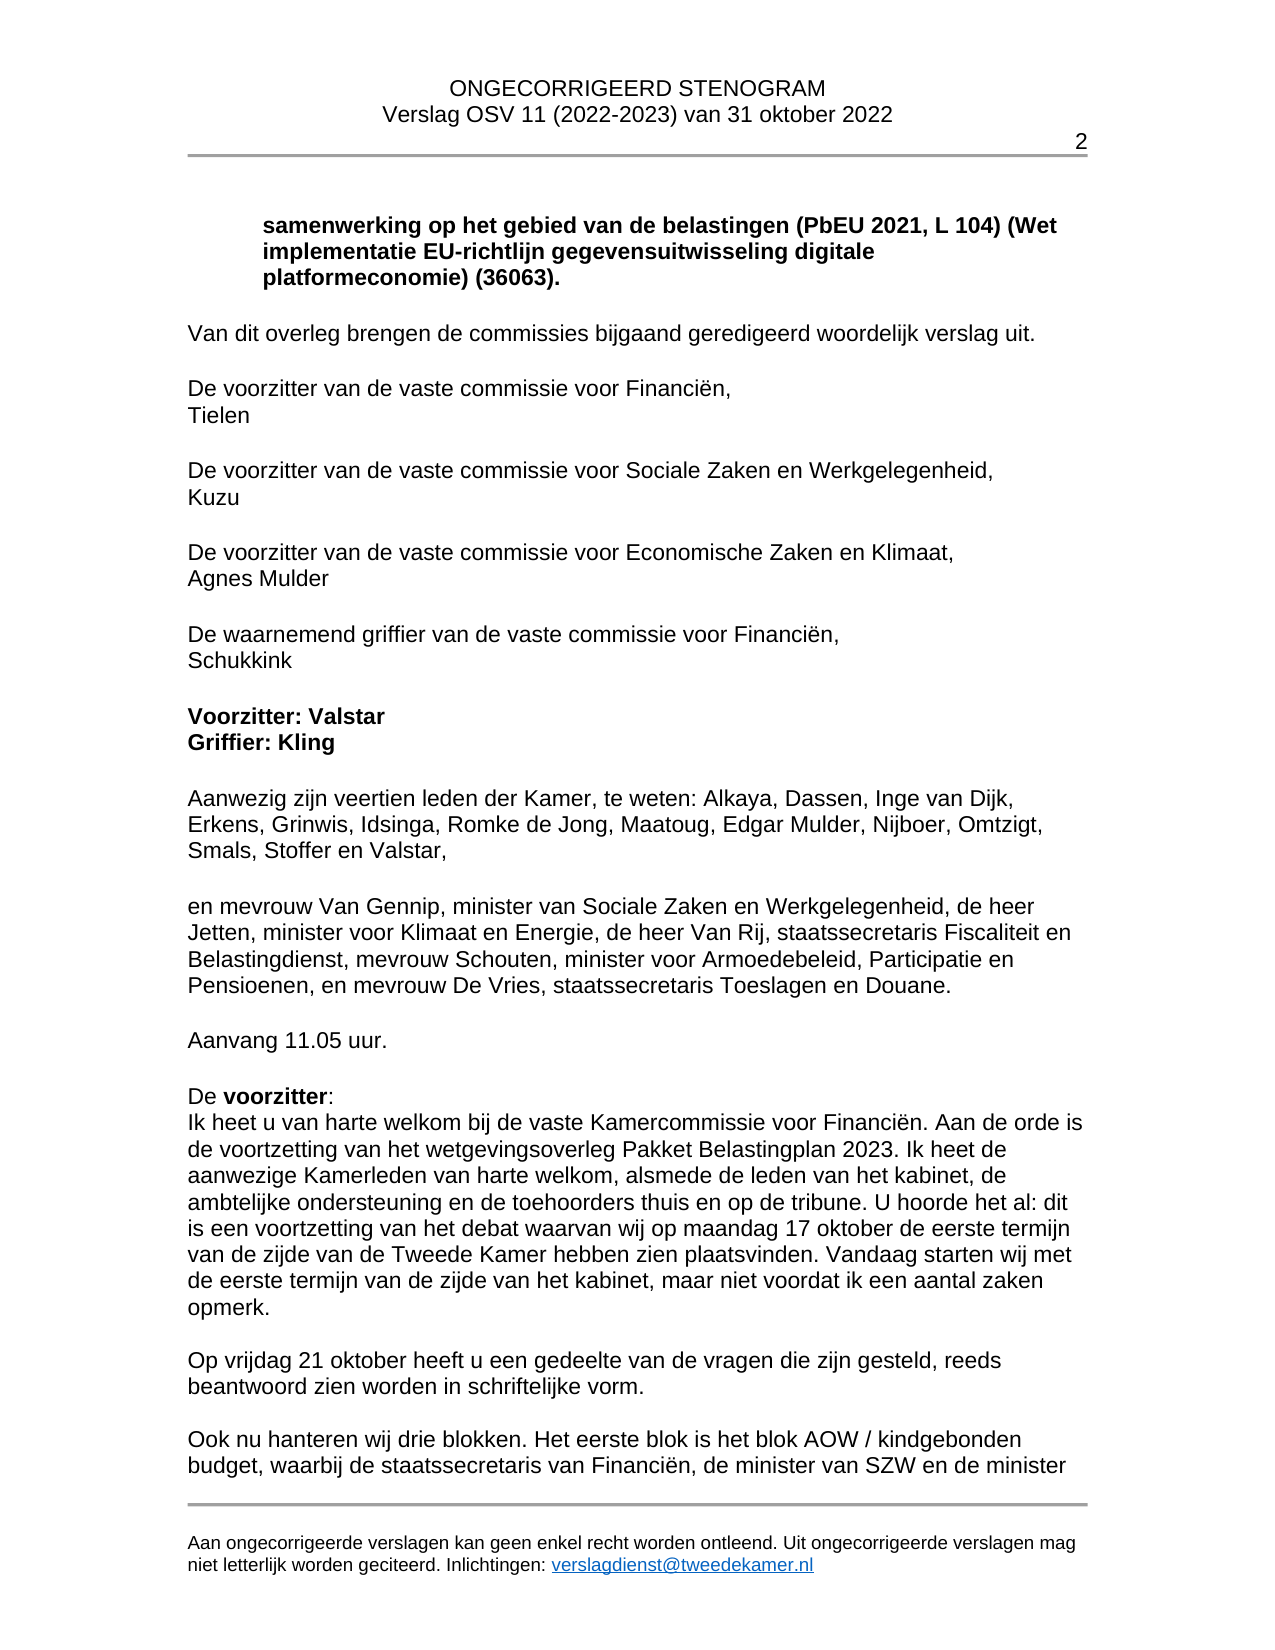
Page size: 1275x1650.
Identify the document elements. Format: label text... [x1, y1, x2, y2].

text De voorzitter van de vaste commissie voor Sociale Zaken en Werkgelegenheid, Kuzu [187, 457, 1087, 510]
text en mevrouw Van Gennip, minister van Sociale Zaken en Werkgelegenheid, de heer Jetten, minister voor Klimaat en Energie, de heer Van Rij, staatssecretaris Fiscaliteit en Belastingdienst, mevrouw Schouten, minister voor Armoedebeleid, Participatie en Pensioenen, en mevrouw De Vries, staatssecretaris Toeslagen en Douane. [187, 893, 1087, 998]
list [225, 212, 1087, 291]
text Van dit overleg brengen de commissies bijgaand geredigeerd woordelijk verslag uit. [187, 320, 1087, 346]
text Aanwezig zijn veertien leden der Kamer, te weten: Alkaya, Dassen, Inge van Dijk, Erkens, Grinwis, Idsinga, Romke de Jong, Maatoug, Edgar Mulder, Nijboer, Omtzigt, Smals, Stoffer en Valstar, [187, 785, 1087, 864]
text Voorzitter: Valstar Griffier: Kling [187, 703, 1087, 756]
text De waarnemend griffier van de vaste commissie voor Financiën, Schukkink [187, 621, 1087, 674]
text De voorzitter van de vaste commissie voor Economische Zaken en Klimaat, Agnes Mulder [187, 539, 1087, 592]
text Aanvang 11.05 uur. [187, 1027, 1087, 1054]
text De voorzitter van de vaste commissie voor Financiën, Tielen [187, 375, 1087, 428]
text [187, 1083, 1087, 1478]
